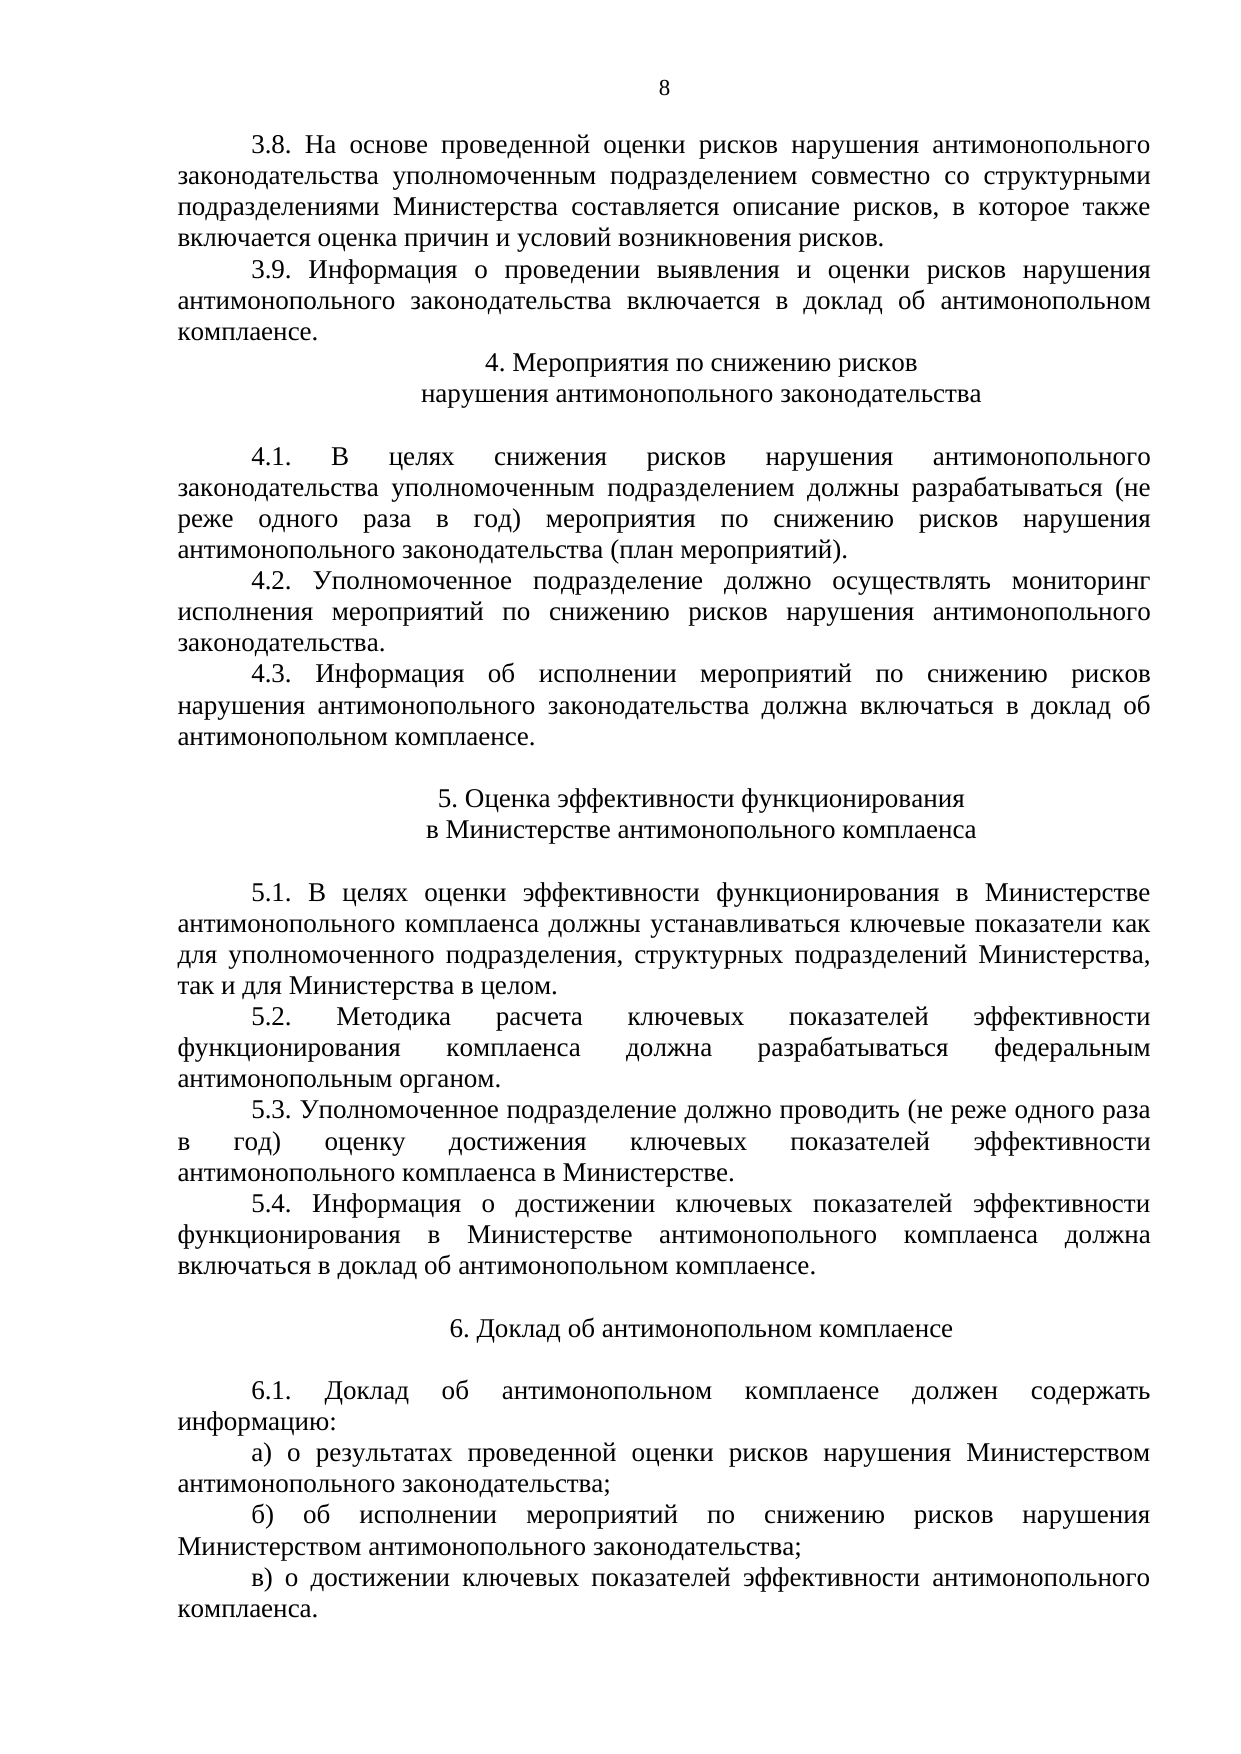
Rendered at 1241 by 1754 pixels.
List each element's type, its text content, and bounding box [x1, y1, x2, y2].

text в Министерстве антимонопольного комплаенса [177, 813, 1152, 844]
text 5.1. В целях оценки эффективности функционирования в Министерстве антимонопольного комплаенса должны устанавливаться ключевые показатели как для уполномоченного подразделения, структурных подразделений Министерства, так и для Министерства в целом. [177, 876, 1152, 1000]
text 4.2. Уполномоченное подразделение должно осуществлять мониторинг исполнения мероприятий по снижению рисков нарушения антимонопольного законодательства. [177, 564, 1152, 658]
text в) о достижении ключевых показателей эффективности антимонопольного комплаенса. [177, 1561, 1152, 1623]
text 5.2. Методика расчета ключевых показателей эффективности функционирования комплаенса должна разрабатываться федеральным антимонопольным органом. [177, 1000, 1152, 1094]
text 5.4. Информация о достижении ключевых показателей эффективности функционирования в Министерстве антимонопольного комплаенса должна включаться в доклад об антимонопольном комплаенсе. [177, 1187, 1152, 1281]
text 4.1. В целях снижения рисков нарушения антимонопольного законодательства уполномоченным подразделением должны разрабатываться (не реже одного раза в год) мероприятия по снижению рисков нарушения антимонопольного законодательства (план мероприятий). [177, 439, 1152, 564]
text 6. Доклад об антимонопольном комплаенсе [177, 1312, 1152, 1343]
text 5.3. Уполномоченное подразделение должно проводить (не реже одного раза в год) оценку достижения ключевых показателей эффективности антимонопольного комплаенса в Министерстве. [177, 1094, 1152, 1187]
text б) об исполнении мероприятий по снижению рисков нарушения Министерством антимонопольного законодательства; [177, 1498, 1152, 1561]
text 3.8. На основе проведенной оценки рисков нарушения антимонопольного законодательства уполномоченным подразделением совместно со структурными подразделениями Министерства составляется описание рисков, в которое также включается оценка причин и условий возникновения рисков. [177, 128, 1152, 253]
text а) о результатах проведенной оценки рисков нарушения Министерством антимонопольного законодательства; [177, 1436, 1152, 1498]
text 5. Оценка эффективности функционирования [177, 782, 1152, 813]
text 3.9. Информация о проведении выявления и оценки рисков нарушения антимонопольного законодательства включается в доклад об антимонопольном комплаенсе. [177, 253, 1152, 346]
text 6.1. Доклад об антимонопольном комплаенсе должен содержать информацию: [177, 1374, 1152, 1436]
text 4. Мероприятия по снижению рисков [177, 346, 1152, 377]
text 4.3. Информация об исполнении мероприятий по снижению рисков нарушения антимонопольного законодательства должна включаться в доклад об антимонопольном комплаенсе. [177, 658, 1152, 751]
text нарушения антимонопольного законодательства [177, 377, 1152, 408]
